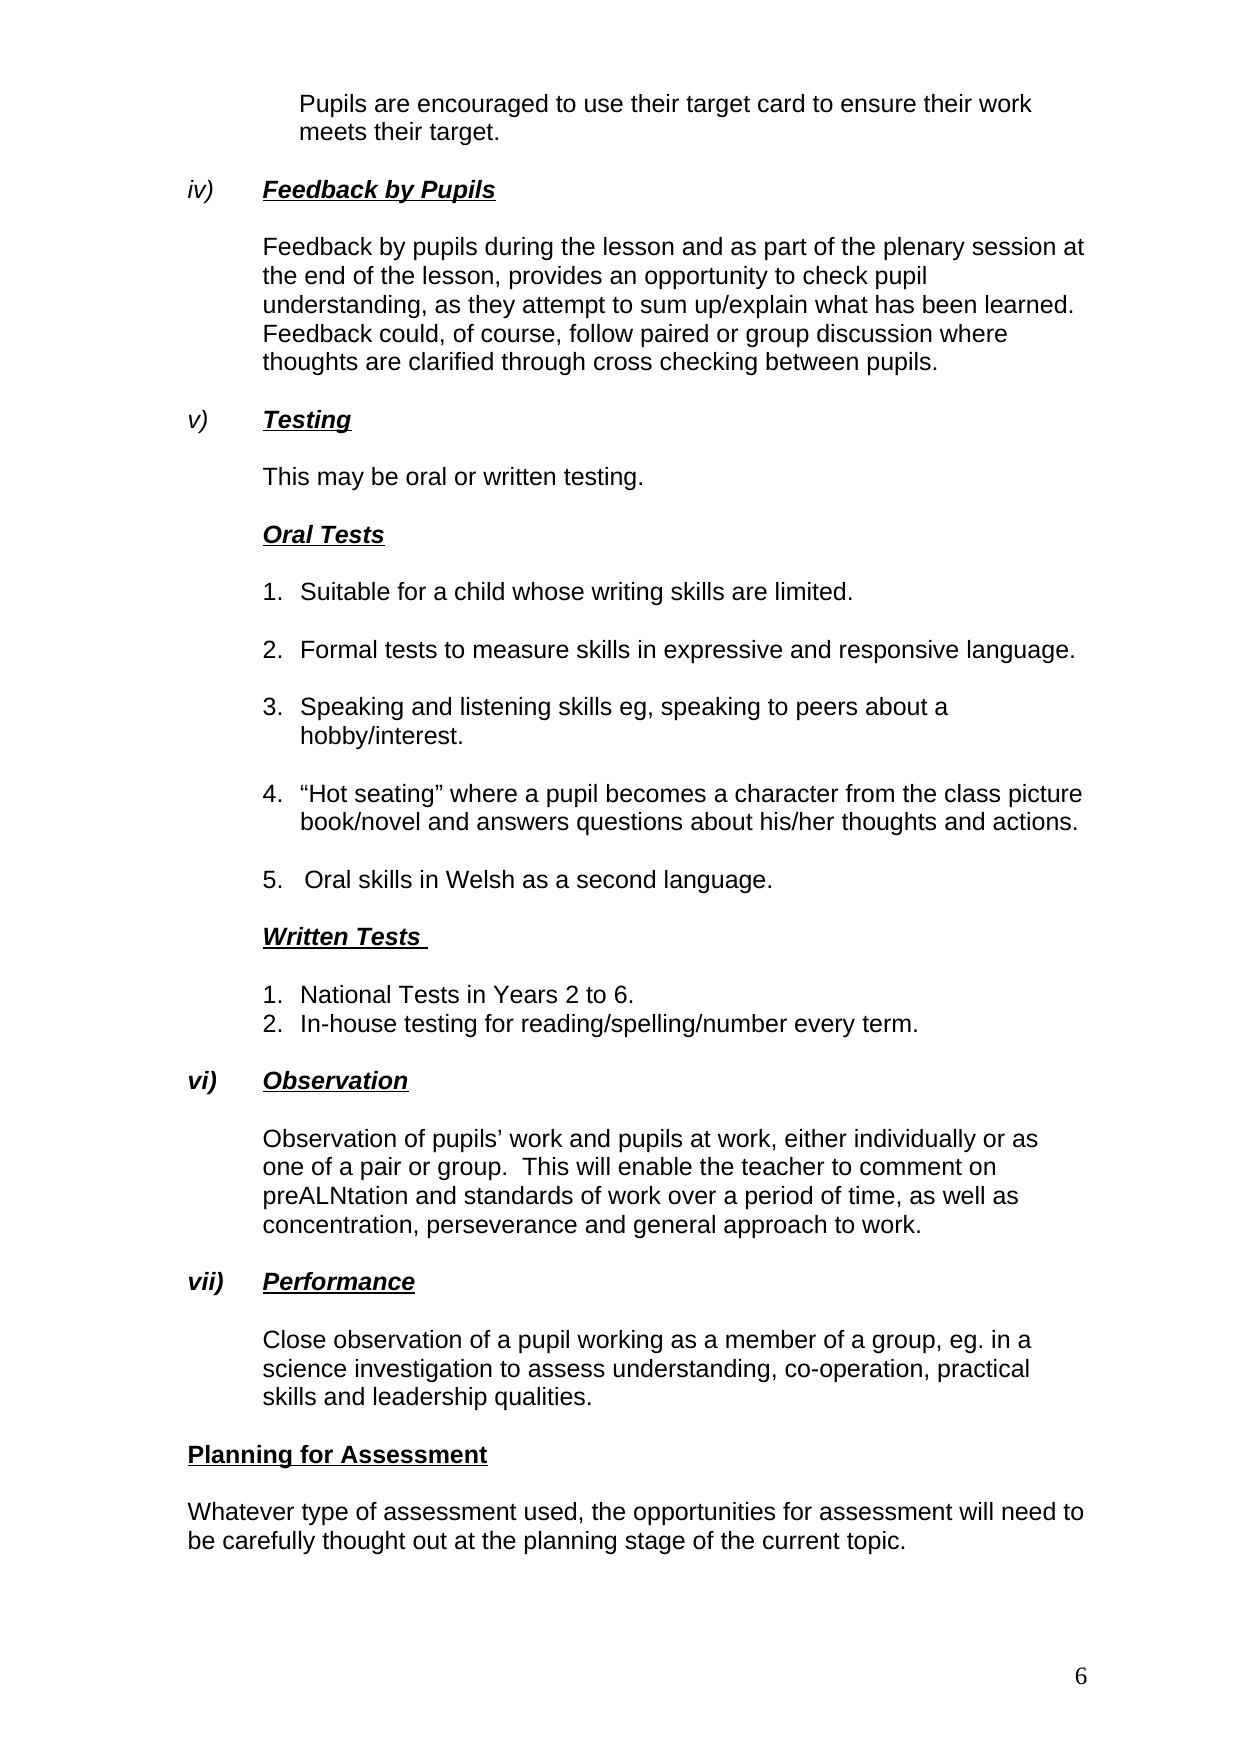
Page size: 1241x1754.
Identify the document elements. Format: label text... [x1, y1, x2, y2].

list In-house testing for reading/spelling/number every term. [262, 1008, 1087, 1037]
text v) Testing [187, 405, 1087, 433]
list Suitable for a child whose writing skills are limited. [262, 577, 1087, 606]
text Feedback by pupils during the lesson and as part of the plenary session at the end of the lesson, provides an opportunity to check pupil understanding, as they attempt to sum up/explain what has been learned. Feedback could, of course, follow paired or group discussion where thoughts are clarified through cross checking between pupils. [262, 232, 1087, 376]
text Oral Tests [262, 520, 1087, 548]
list National Tests in Years 2 to 6. [262, 980, 1087, 1008]
list Performance [187, 1267, 1087, 1296]
text Pupils are encouraged to use their target card to ensure their work meets their target. [299, 88, 1087, 146]
text Close observation of a pupil working as a member of a group, eg. in a science investigation to assess understanding, co-operation, practical skills and leadership qualities. [262, 1325, 1087, 1411]
list Speaking and listening skills eg, speaking to peers about a hobby/interest. [262, 692, 1087, 750]
text Planning for Assessment [187, 1440, 1087, 1468]
text 5. Oral skills in Welsh as a second language. [262, 865, 1087, 893]
list Observation [187, 1066, 1087, 1095]
list “Hot seating” where a pupil becomes a character from the class picture book/novel and answers questions about his/her thoughts and actions. [262, 778, 1087, 836]
list Formal tests to measure skills in expressive and responsive language. [262, 635, 1087, 663]
text Whatever type of assessment used, the opportunities for assessment will need to be carefully thought out at the planning stage of the current topic. [187, 1497, 1087, 1555]
text iv) Feedback by Pupils [187, 175, 1087, 203]
text Observation of pupils’ work and pupils at work, either individually or as one of a pair or group. This will enable the teacher to comment on preALNtation and standards of work over a period of time, as well as concentration, perseverance and general approach to work. [262, 1123, 1087, 1238]
text This may be oral or written testing. [262, 462, 1087, 491]
text Written Tests [262, 922, 1087, 951]
